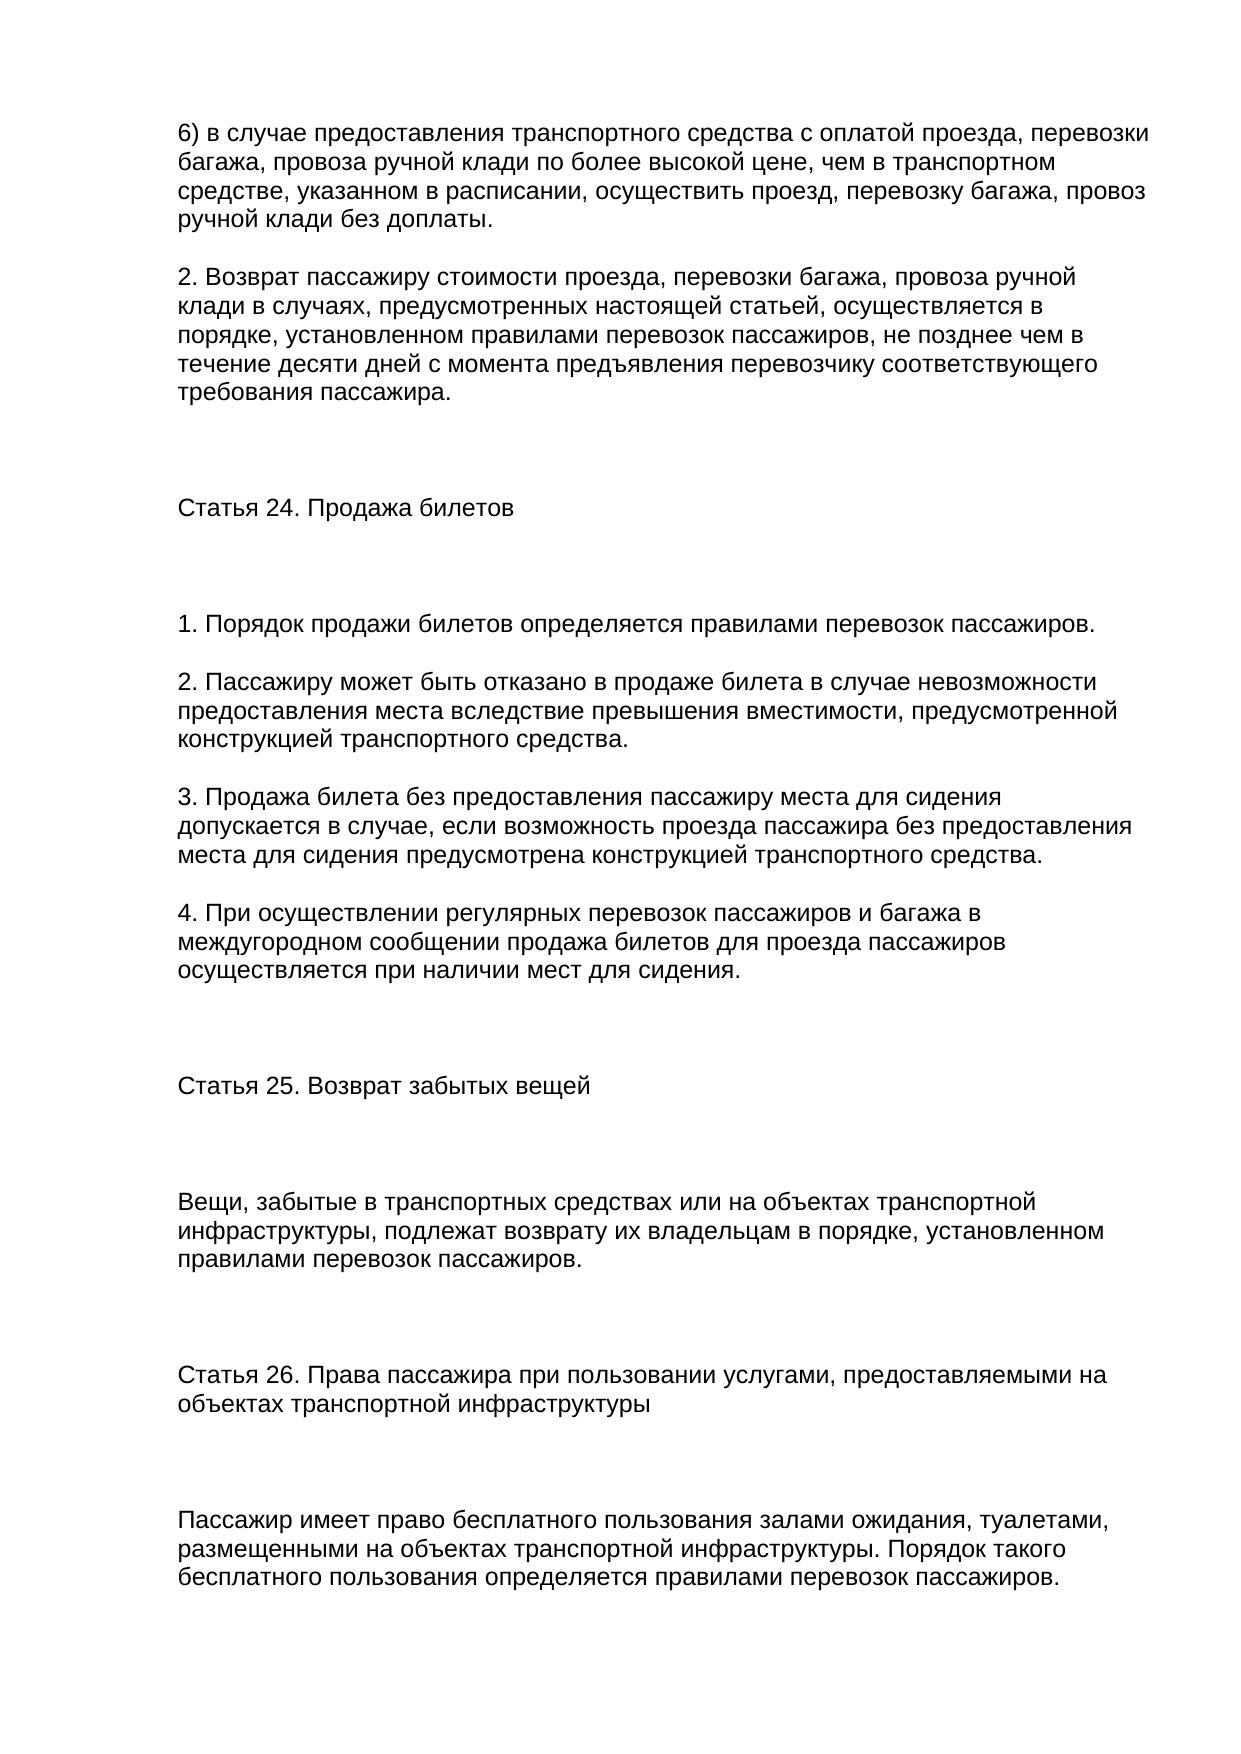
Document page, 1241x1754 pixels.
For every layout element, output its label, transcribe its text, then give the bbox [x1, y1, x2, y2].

text 3. Продажа билета без предоставления пассажиру места для сидения допускается в случае, если возможность проезда пассажира без предоставления места для сидения предусмотрена конструкцией транспортного средства. [177, 782, 1152, 868]
text 4. При осуществлении регулярных перевозок пассажиров и багажа в междугородном сообщении продажа билетов для проезда пассажиров осуществляется при наличии мест для сидения. [177, 898, 1152, 984]
text Вещи, забытые в транспортных средствах или на объектах транспортной инфраструктуры, подлежат возврату их владельцам в порядке, установленном правилами перевозок пассажиров. [177, 1187, 1152, 1273]
text 6) в случае предоставления транспортного средства с оплатой проезда, перевозки багажа, провоза ручной клади по более высокой цене, чем в транспортном средстве, указанном в расписании, осуществить проезд, перевозку багажа, провоз ручной клади без доплаты. [177, 118, 1152, 233]
text 1. Порядок продажи билетов определяется правилами перевозок пассажиров. [177, 609, 1152, 638]
text Статья 24. Продажа билетов [177, 493, 1152, 522]
text Статья 26. Права пассажира при пользовании услугами, предоставляемыми на объектах транспортной инфраструктуры [177, 1360, 1152, 1418]
text 2. Возврат пассажиру стоимости проезда, перевозки багажа, провоза ручной клади в случаях, предусмотренных настоящей статьей, осуществляется в порядке, установленном правилами перевозок пассажиров, не позднее чем в течение десяти дней с момента предъявления перевозчику соответствующего требования пассажира. [177, 262, 1152, 406]
text 2. Пассажиру может быть отказано в продаже билета в случае невозможности предоставления места вследствие превышения вместимости, предусмотренной конструкцией транспортного средства. [177, 667, 1152, 753]
text Пассажир имеет право бесплатного пользования залами ожидания, туалетами, размещенными на объектах транспортной инфраструктуры. Порядок такого бесплатного пользования определяется правилами перевозок пассажиров. [177, 1505, 1152, 1591]
text Статья 25. Возврат забытых вещей [177, 1071, 1152, 1100]
